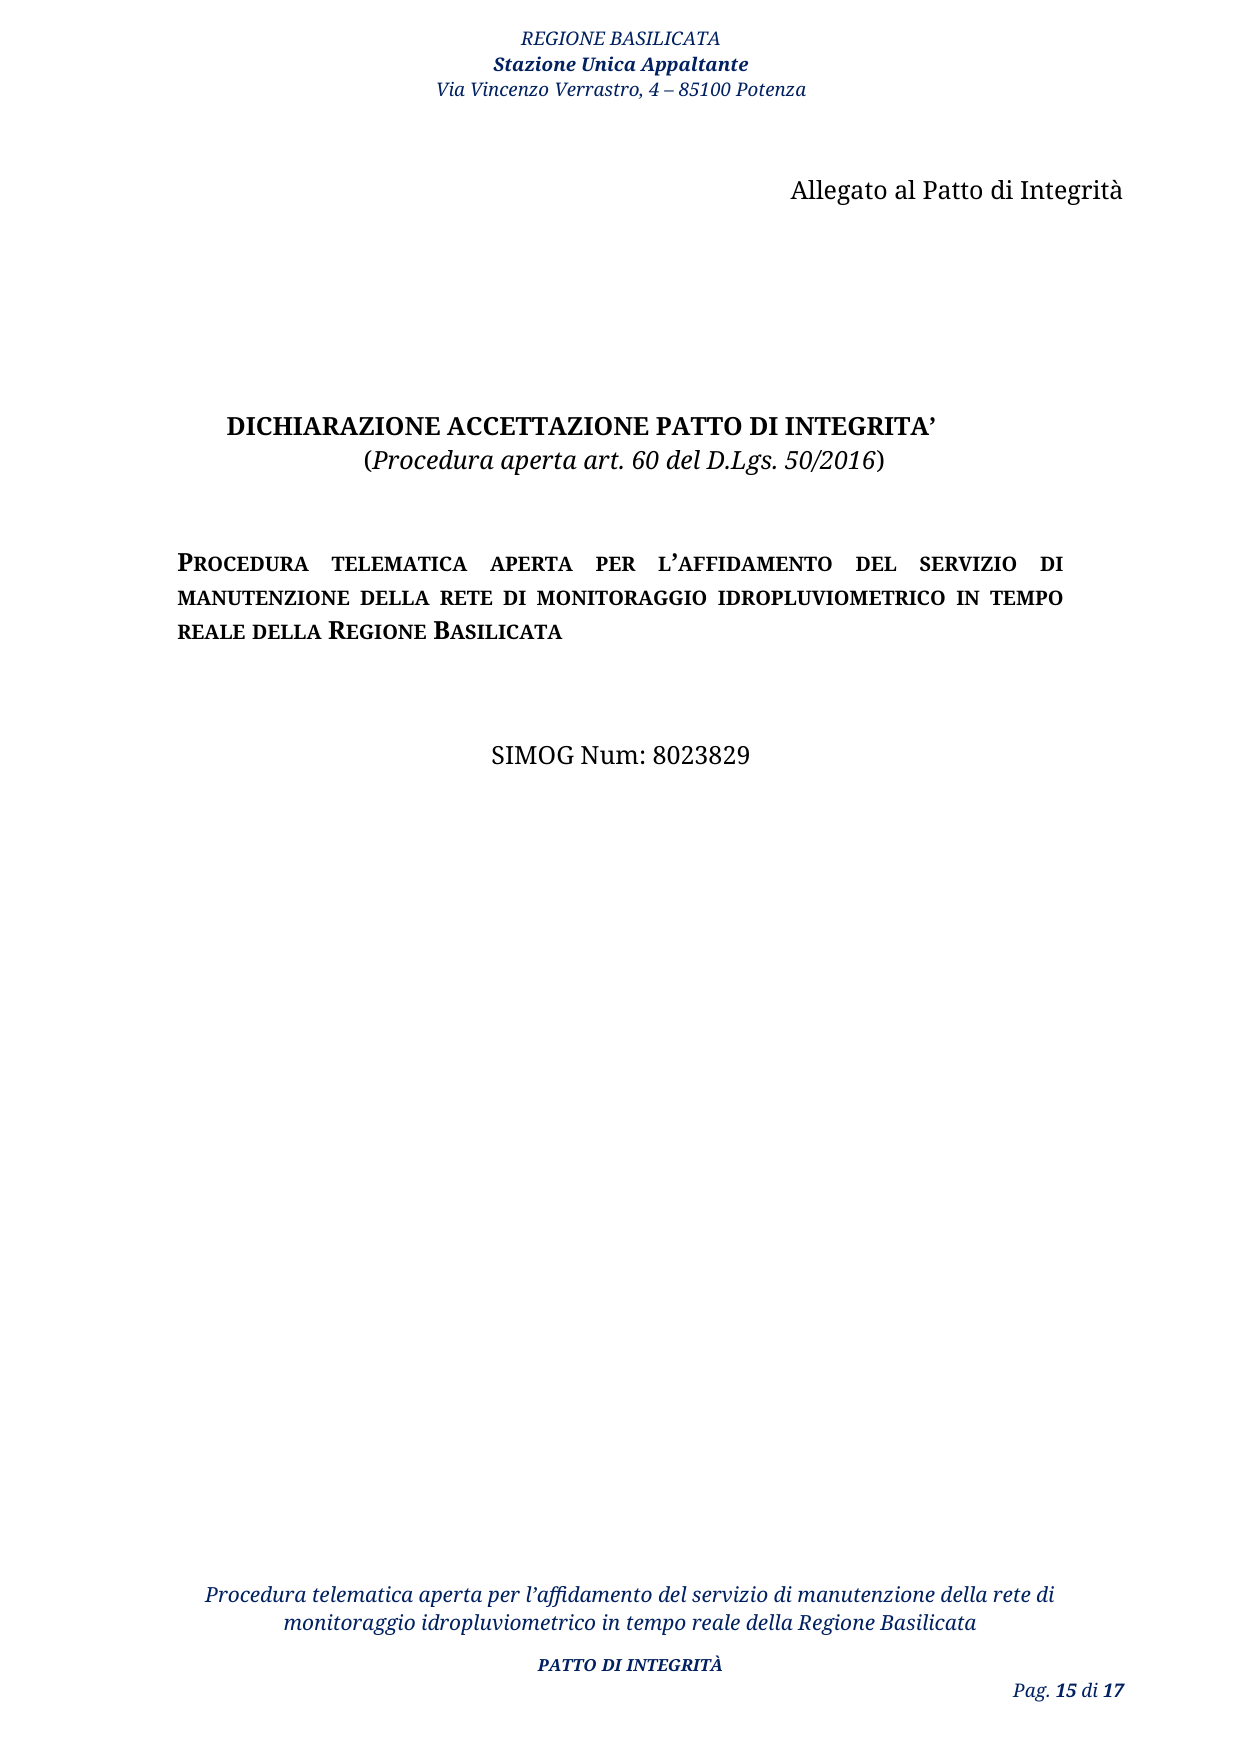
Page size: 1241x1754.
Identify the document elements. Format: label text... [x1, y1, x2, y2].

text DICHIARAZIONE ACCETTAZIONE PATTO DI INTEGRITA’ [226, 409, 1123, 443]
text (Procedura aperta art. 60 del D.Lgs. 50/2016) [118, 443, 1123, 477]
text SIMOG Num: 8023829 [118, 738, 1123, 772]
text Procedura telematica aperta per l’affidamento del servizio di manutenzione della rete di monitoraggio idropluviometrico in tempo reale della Regione Basilicata [177, 545, 1064, 647]
text Allegato al Patto di Integrità [118, 173, 1123, 207]
